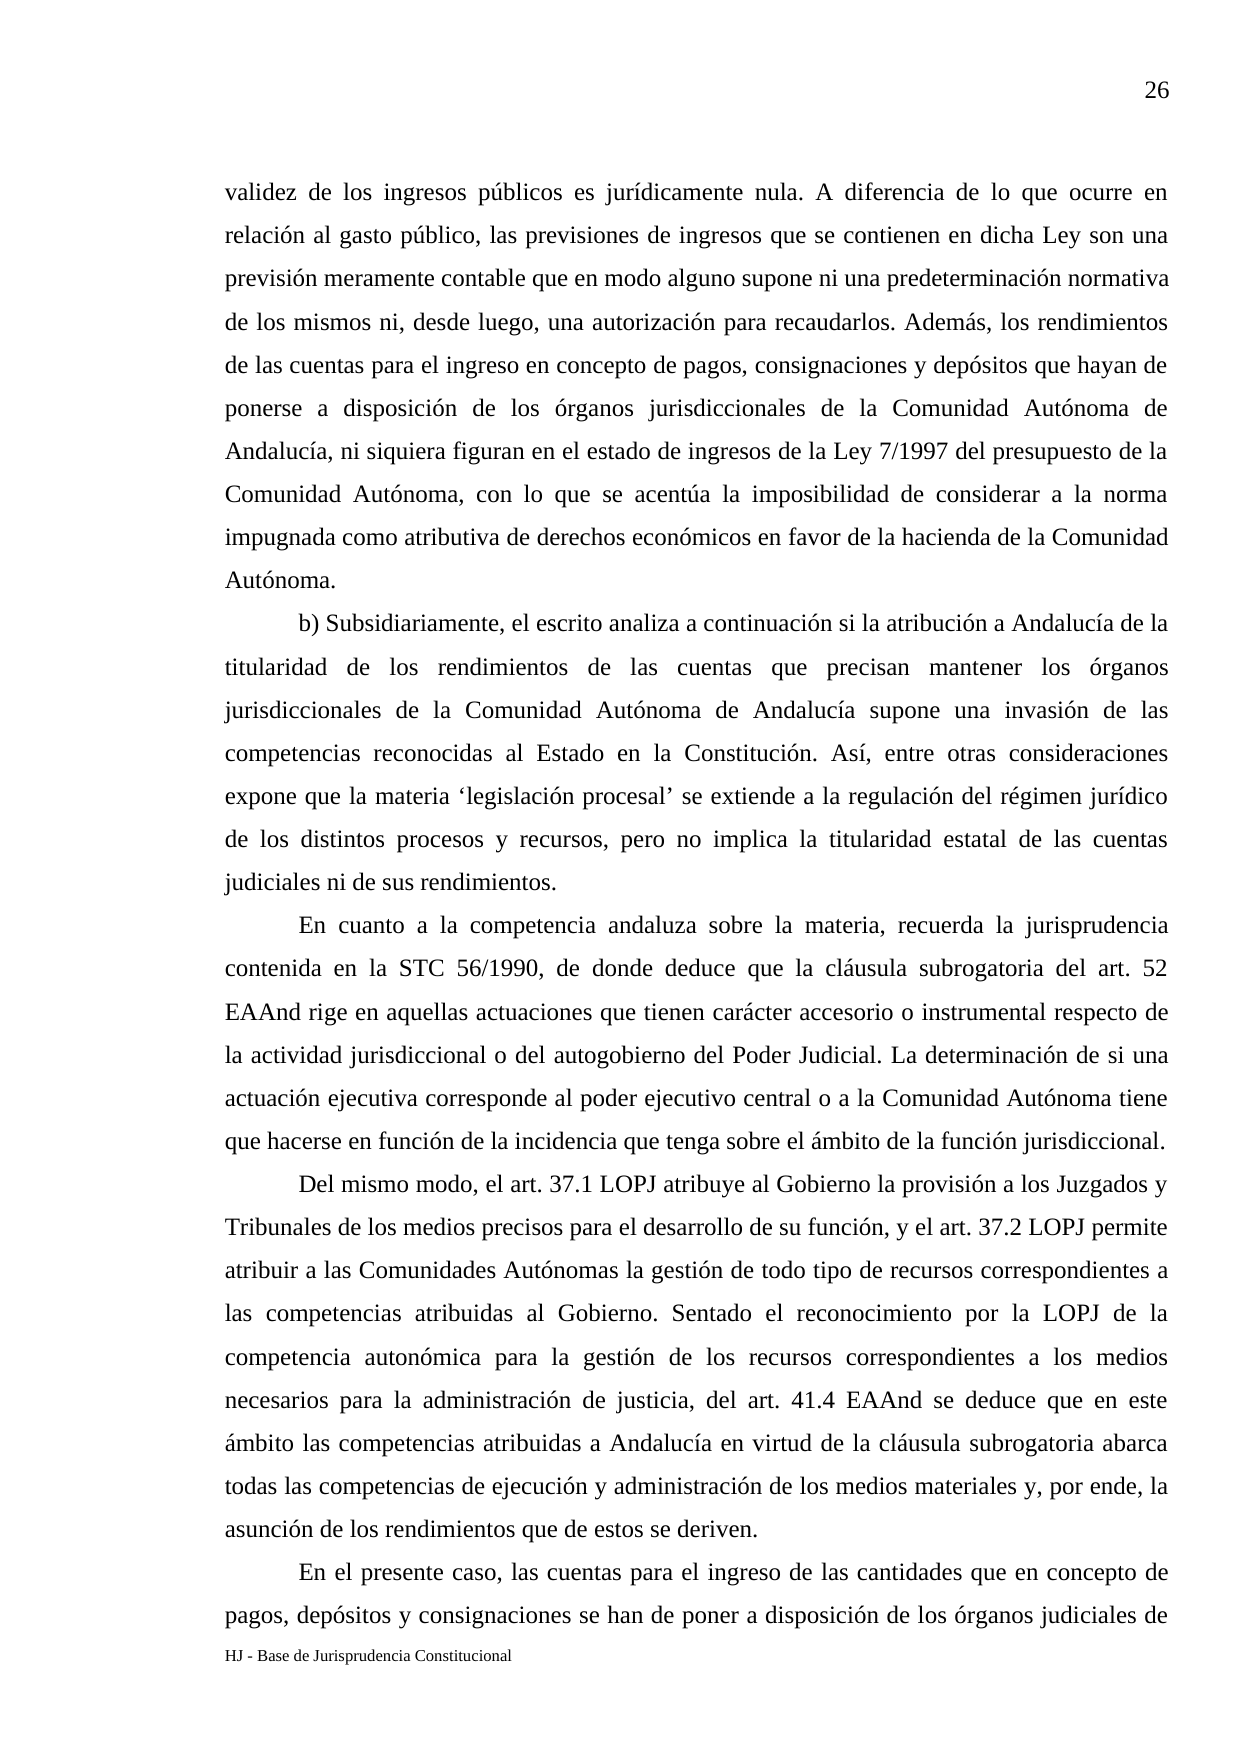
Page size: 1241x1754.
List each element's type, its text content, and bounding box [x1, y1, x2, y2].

text b) Subsidiariamente, el escrito analiza a continuación si la atribución a Andalucía de la titularidad de los rendimientos de las cuentas que precisan mantener los órganos jurisdiccionales de la Comunidad Autónoma de Andalucía supone una invasión de las competencias reconocidas al Estado en la Constitución. Así, entre otras consideraciones expone que la materia ‘legislación procesal’ se extiende a la regulación del régimen jurídico de los distintos procesos y recursos, pero no implica la titularidad estatal de las cuentas judiciales ni de sus rendimientos. [224, 608, 1169, 896]
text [224, 177, 1169, 594]
text En cuanto a la competencia andaluza sobre la materia, recuerda la jurisprudencia contenida en la STC 56/1990, de donde deduce que la cláusula subrogatoria del art. 52 EAAnd rige en aquellas actuaciones que tienen carácter accesorio o instrumental respecto de la actividad jurisdiccional o del autogobierno del Poder Judicial. La determinación de si una actuación ejecutiva corresponde al poder ejecutivo central o a la Comunidad Autónoma tiene que hacerse en función de la incidencia que tenga sobre el ámbito de la función jurisdiccional. [224, 910, 1169, 1155]
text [224, 1557, 1169, 1629]
text Del mismo modo, el art. 37.1 LOPJ atribuye al Gobierno la provisión a los Juzgados y Tribunales de los medios precisos para el desarrollo de su función, y el art. 37.2 LOPJ permite atribuir a las Comunidades Autónomas la gestión de todo tipo de recursos correspondientes a las competencias atribuidas al Gobierno. Sentado el reconocimiento por la LOPJ de la competencia autonómica para la gestión de los recursos correspondientes a los medios necesarios para la administración de justicia, del art. 41.4 EAAnd se deduce que en este ámbito las competencias atribuidas a Andalucía en virtud de la cláusula subrogatoria abarca todas las competencias de ejecución y administración de los medios materiales y, por ende, la asunción de los rendimientos que de estos se deriven. [224, 1169, 1169, 1543]
